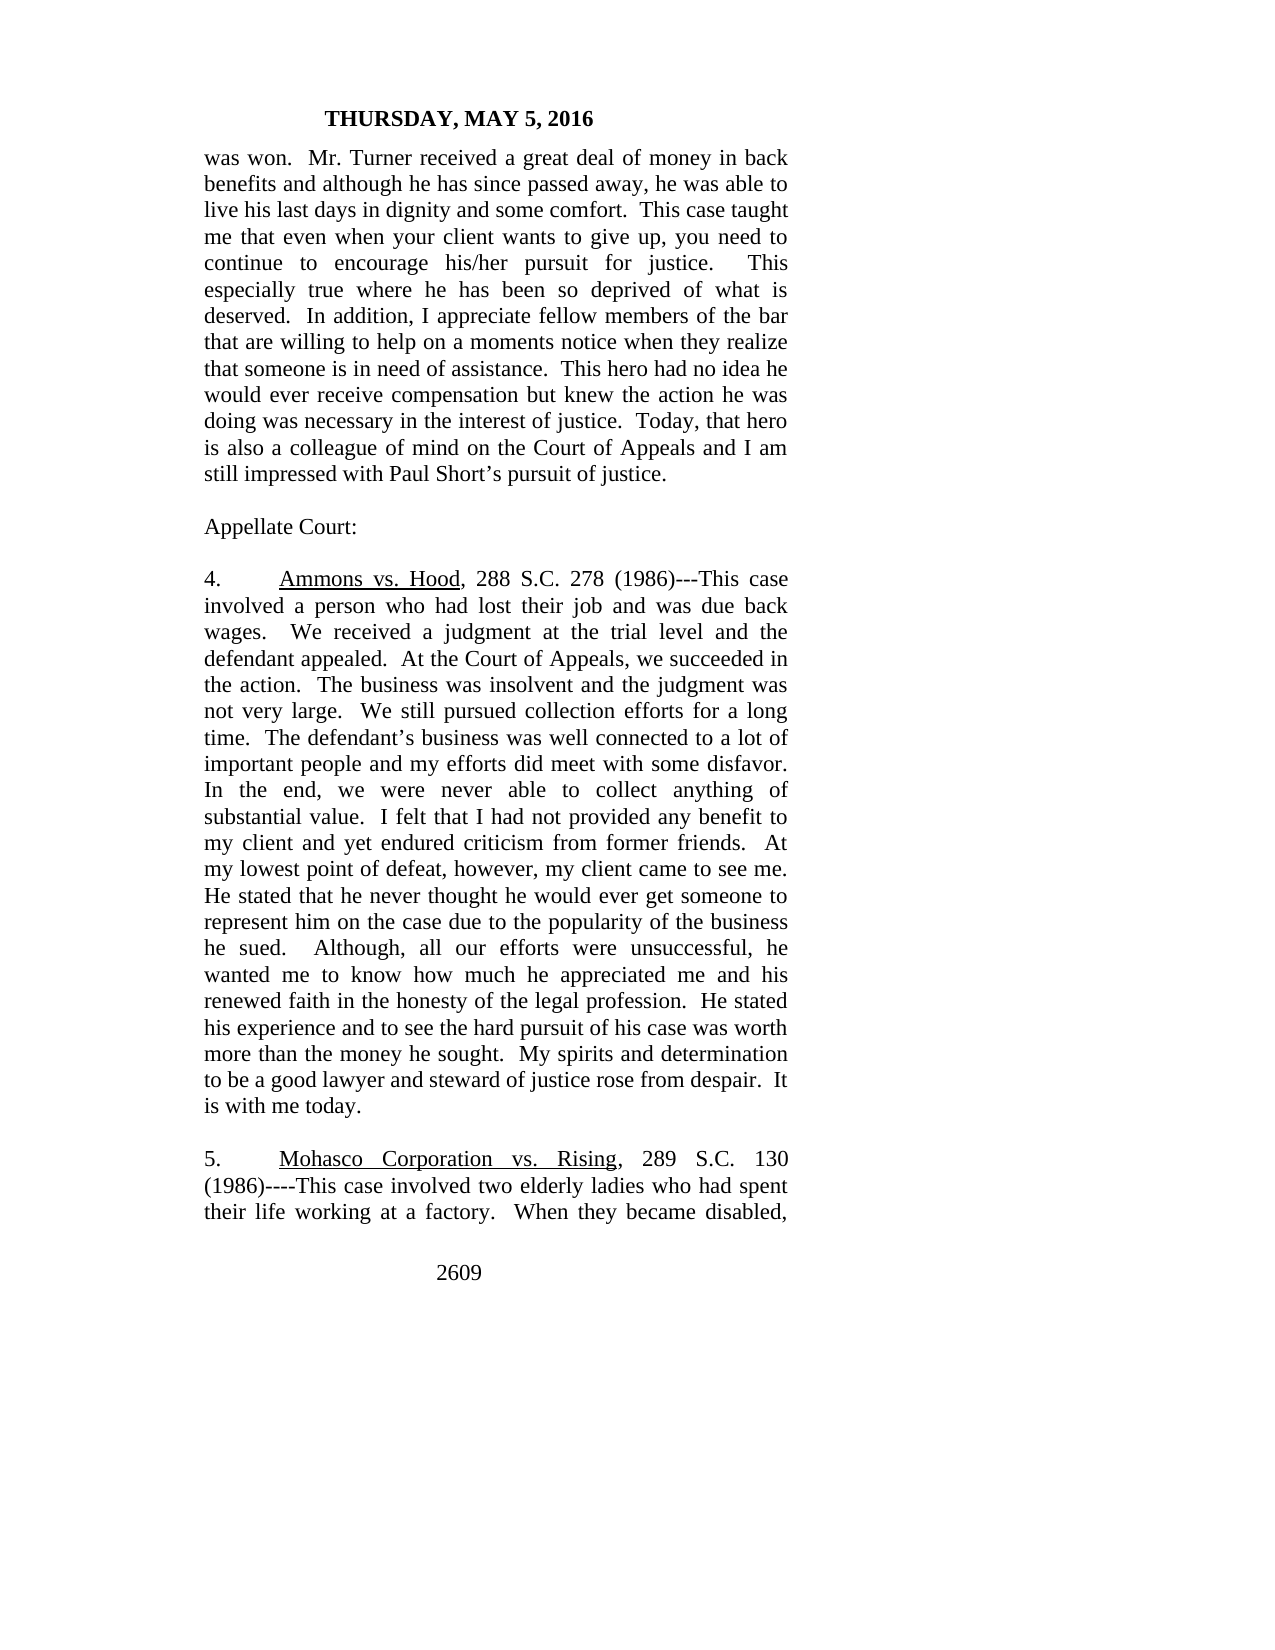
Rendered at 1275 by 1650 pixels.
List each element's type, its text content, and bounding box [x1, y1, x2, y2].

text 4. Ammons vs. Hood, 288 S.C. 278 (1986)---This case involved a person who had lost their job and was due back wages. We received a judgment at the trial level and the defendant appealed. At the Court of Appeals, we succeeded in the action. The business was insolvent and the judgment was not very large. We still pursued collection efforts for a long time. The defendant’s business was well connected to a lot of important people and my efforts did meet with some disfavor. In the end, we were never able to collect anything of substantial value. I felt that I had not provided any benefit to my client and yet endured criticism from former friends. At my lowest point of defeat, however, my client came to see me. He stated that he never thought he would ever get someone to represent him on the case due to the popularity of the business he sued. Although, all our efforts were unsuccessful, he wanted me to know how much he appreciated me and his renewed faith in the honesty of the legal profession. He stated his experience and to see the hard pursuit of his case was worth more than the money he sought. My spirits and determination to be a good lawyer and steward of justice rose from despair. It is with me today. [204, 566, 789, 1119]
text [204, 1145, 789, 1224]
text Appellate Court: [204, 513, 789, 539]
text was won. Mr. Turner received a great deal of money in back benefits and although he has since passed away, he was able to live his last days in dignity and some comfort. This case taught me that even when your client wants to give up, you need to continue to encourage his/her pursuit for justice. This especially true where he has been so deprived of what is deserved. In addition, I appreciate fellow members of the bar that are willing to help on a moments notice when they realize that someone is in need of assistance. This hero had no idea he would ever receive compensation but knew the action he was doing was necessary in the interest of justice. Today, that hero is also a colleague of mind on the Court of Appeals and I am still impressed with Paul Short’s pursuit of justice. [204, 144, 789, 486]
